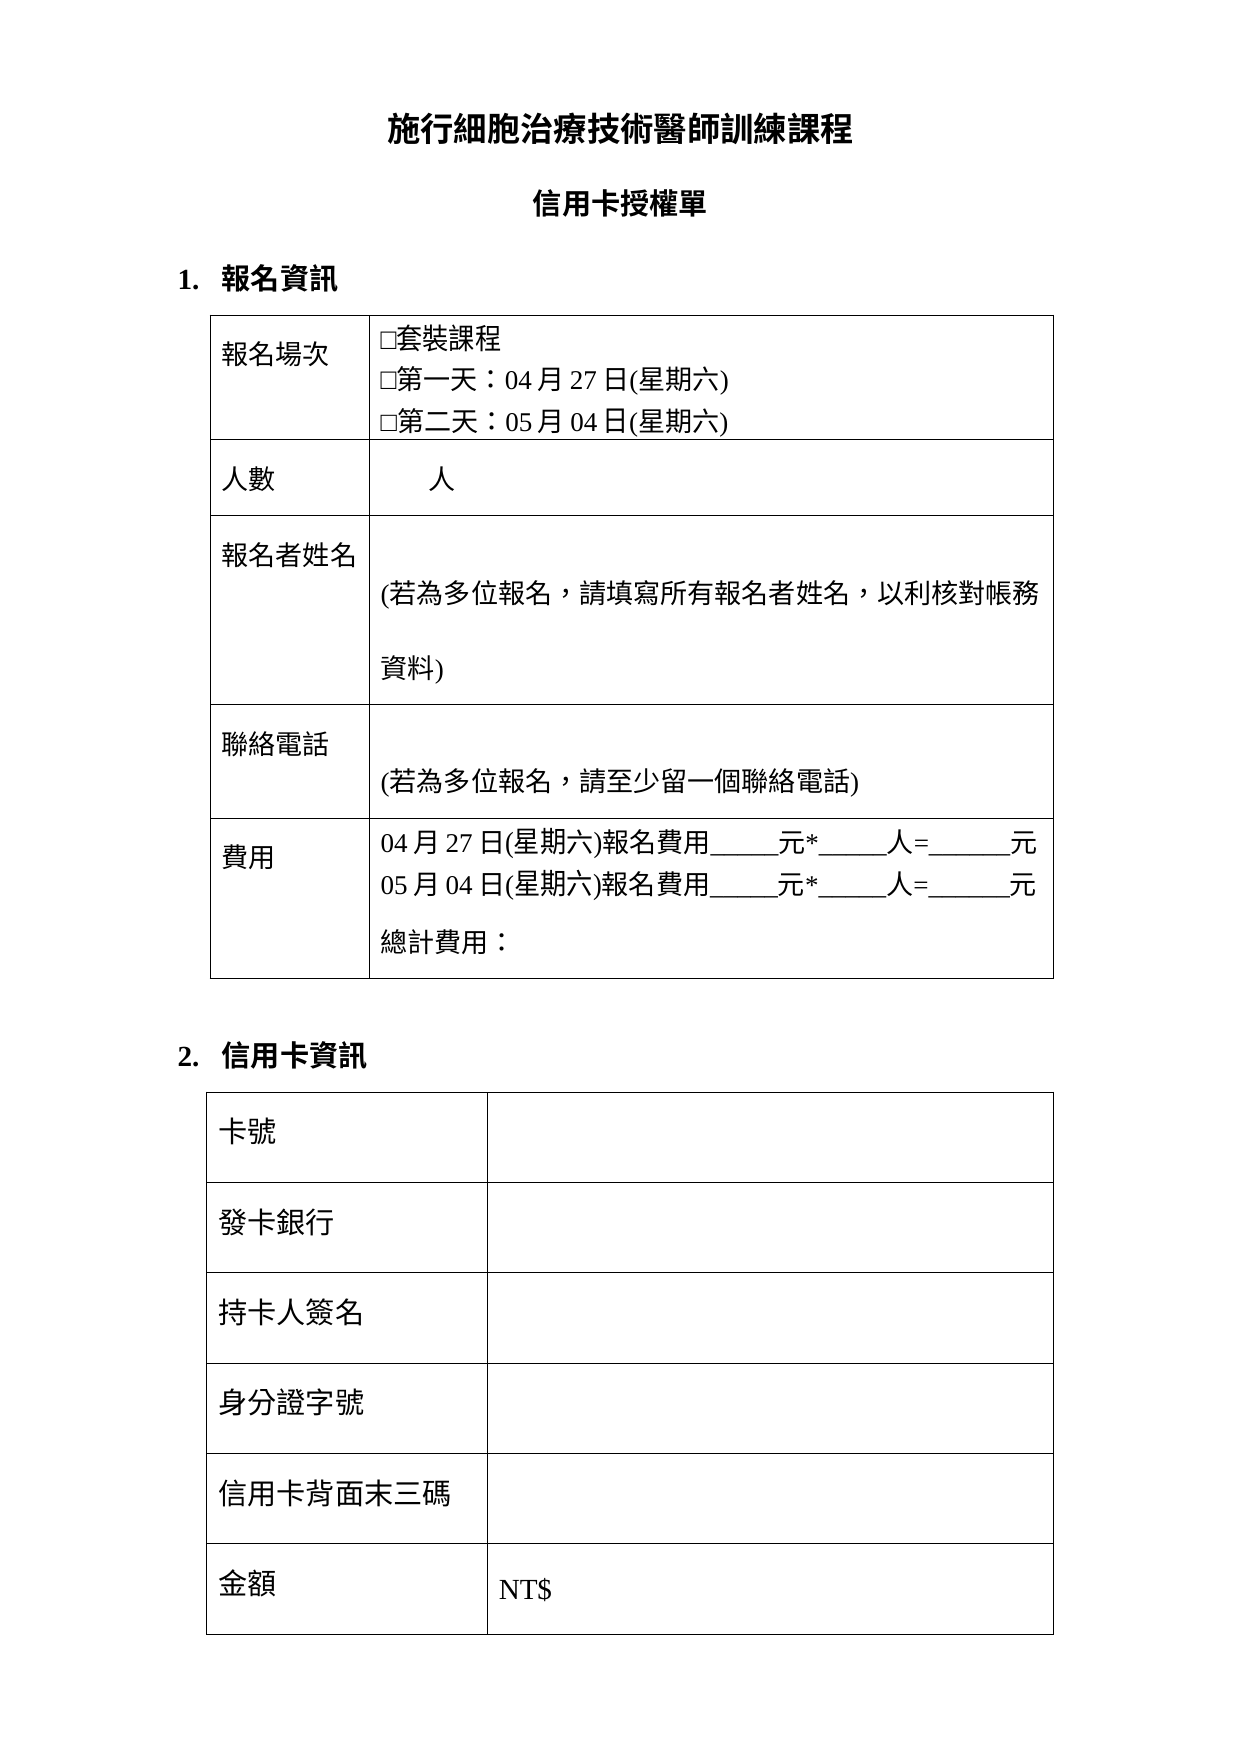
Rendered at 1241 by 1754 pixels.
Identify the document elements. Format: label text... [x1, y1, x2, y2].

table_cell [488, 1454, 1053, 1543]
table_cell 04月27日(星期六)報名費用_____元*_____人=______元 05月04日(星期六)報名費用_____元*_____人=______元 總計費用： [370, 819, 1053, 978]
table_cell [488, 1183, 1053, 1272]
table_cell (若為多位報名，請至少留一個聯絡電話) [370, 705, 1053, 817]
list 信用卡資訊 [177, 1017, 1012, 1092]
table_cell 聯絡電話 [211, 705, 369, 817]
table_cell [488, 1273, 1053, 1363]
table_cell 金額 [207, 1544, 487, 1633]
table_cell 人 [370, 440, 1053, 515]
table_cell 身分證字號 [207, 1364, 487, 1453]
table_header [488, 1093, 1053, 1182]
table_cell 信用卡背面末三碼 [207, 1454, 487, 1543]
table_cell NT$ [488, 1544, 1053, 1633]
table_header □套裝課程 □第一天：04月27日(星期六) □第二天：05月04日(星期六) [370, 316, 1053, 439]
table_header 報名場次 [211, 316, 369, 439]
table_cell 發卡銀行 [207, 1183, 487, 1272]
table_cell 報名者姓名 [211, 516, 369, 704]
text 信用卡授權單 [177, 164, 1063, 239]
list 報名資訊 [177, 239, 1012, 314]
table_header 卡號 [207, 1093, 487, 1182]
table_cell 人數 [211, 440, 369, 515]
table_cell 持卡人簽名 [207, 1273, 487, 1363]
table_cell (若為多位報名，請填寫所有報名者姓名，以利核對帳務資料) [370, 516, 1053, 704]
text 施行細胞治療技術醫師訓練課程 [177, 89, 1063, 164]
table_cell [488, 1364, 1053, 1453]
table_cell 費用 [211, 819, 369, 978]
